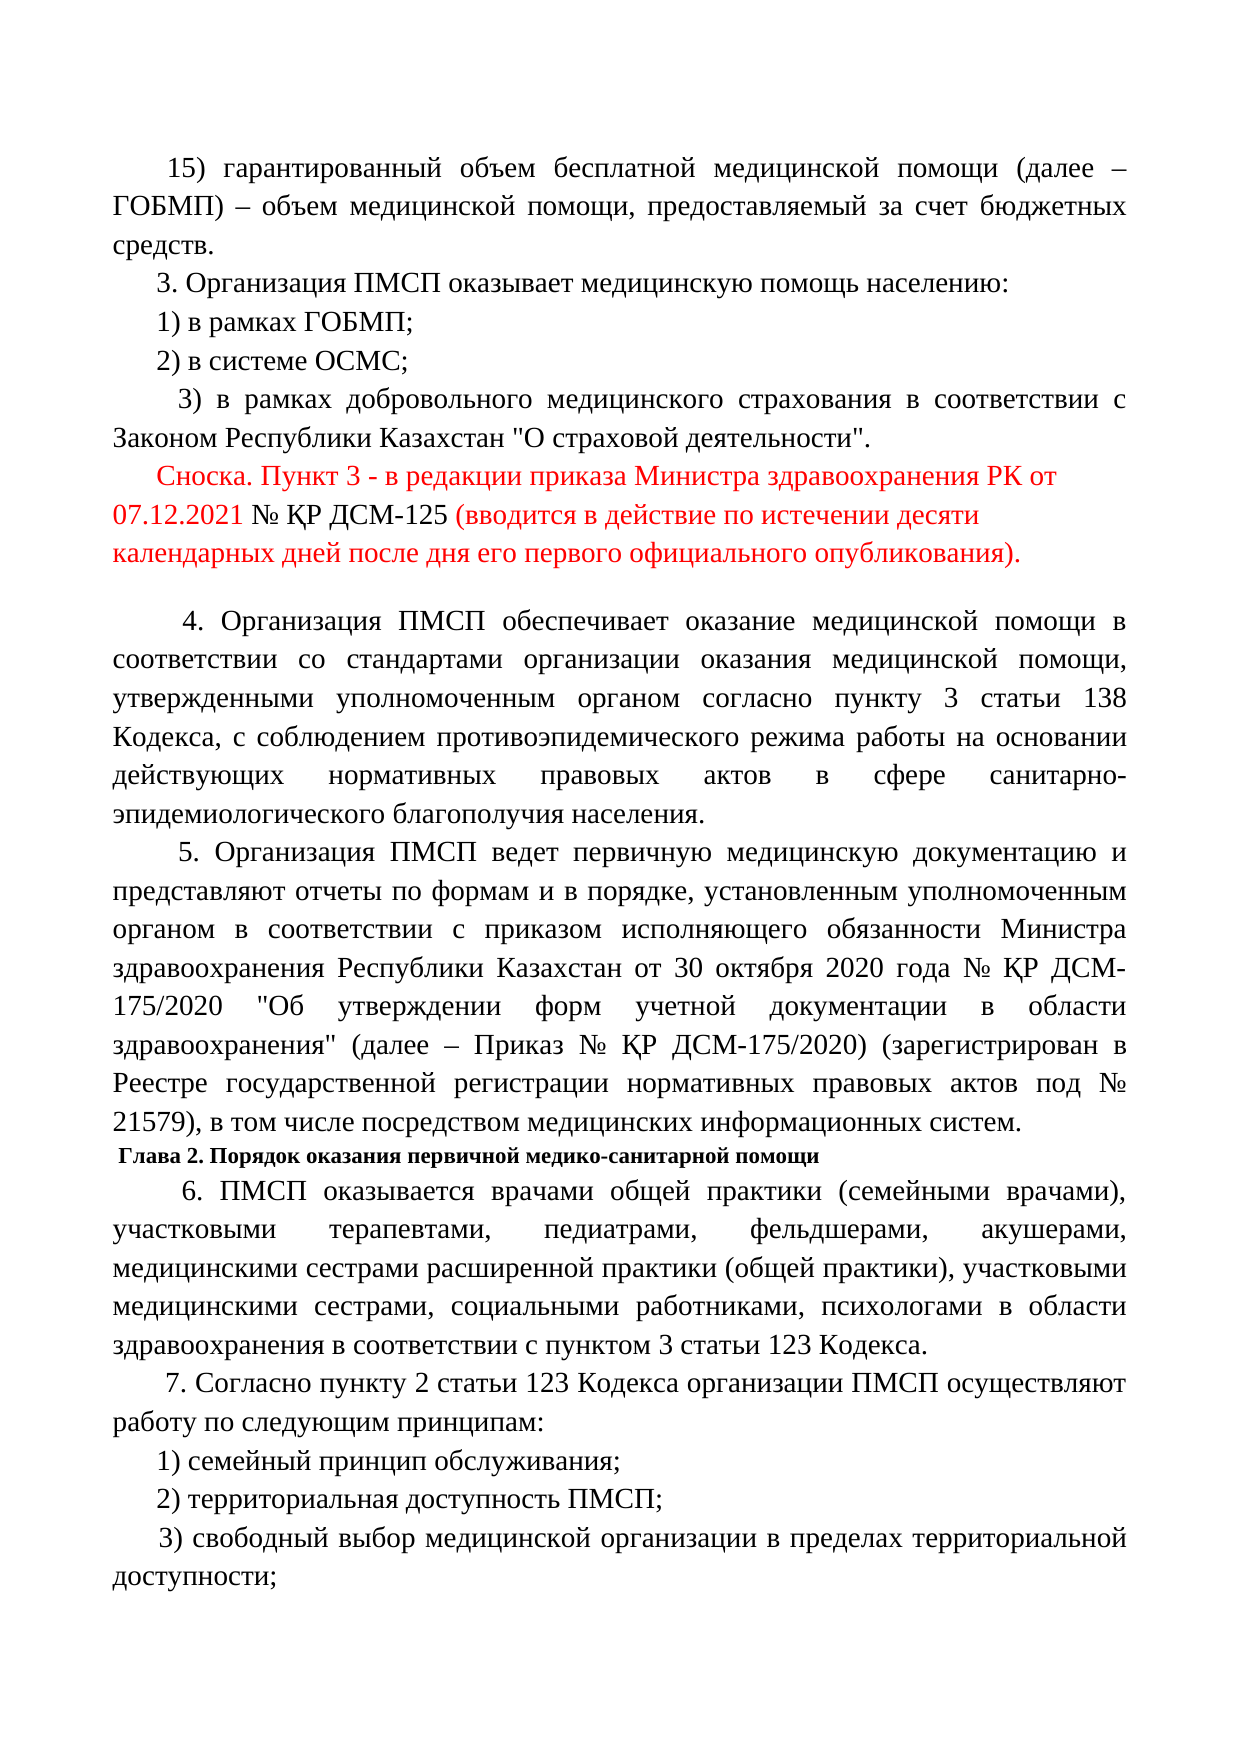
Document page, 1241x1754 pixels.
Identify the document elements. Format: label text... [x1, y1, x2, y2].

text 1) семейный принцип обслуживания; [112, 1443, 1128, 1476]
text 3. Организация ПМСП оказывает медицинскую помощь населению: [112, 266, 1128, 299]
text Сноска. Пункт 3 - в редакции приказа Министра здравоохранения РК от 07.12.2021 № ҚР ДСМ-125 (вводится в действие по истечении десяти календарных дней после дня его первого официального опубликования). [112, 458, 1128, 599]
text 5. Организация ПМСП ведет первичную медицинскую документацию и представляют отчеты по формам и в порядке, установленным уполномоченным органом в соответствии с приказом исполняющего обязанности Министра здравоохранения Республики Казахстан от 30 октября 2020 года № ҚР ДСМ-175/2020 "Об утверждении форм учетной документации в области здравоохранения" (далее – Приказ № ҚР ДСМ-175/2020) (зарегистрирован в Реестре государственной регистрации нормативных правовых актов под № 21579), в том числе посредством медицинских информационных систем. [112, 834, 1128, 1138]
text 6. ПМСП оказывается врачами общей практики (семейными врачами), участковыми терапевтами, педиатрами, фельдшерами, акушерами, медицинскими сестрами расширенной практики (общей практики), участковыми медицинскими сестрами, социальными работниками, психологами в области здравоохранения в соответствии с пунктом 3 статьи 123 Кодекса. [112, 1173, 1128, 1361]
text 3) свободный выбор медицинской организации в пределах территориальной доступности; [112, 1520, 1128, 1592]
text 2) территориальная доступность ПМСП; [112, 1481, 1128, 1515]
text 1) в рамках ГОБМП; [112, 304, 1128, 338]
text 4. Организация ПМСП обеспечивает оказание медицинской помощи в соответствии со стандартами организации оказания медицинской помощи, утвержденными уполномоченным органом согласно пункту 3 статьи 138 Кодекса, с соблюдением противоэпидемического режима работы на основании действующих нормативных правовых актов в сфере санитарно-эпидемиологического благополучия населения. [112, 603, 1128, 829]
text 2) в системе ОСМС; [112, 343, 1128, 376]
text 7. Согласно пункту 2 статьи 123 Кодекса организации ПМСП осуществляют работу по следующим принципам: [112, 1366, 1128, 1438]
text Глава 2. Порядок оказания первичной медико-санитарной помощи [112, 1143, 1128, 1169]
text 3) в рамках добровольного медицинского страхования в соответствии с Законом Республики Казахстан "О страховой деятельности". [112, 381, 1128, 453]
text 15) гарантированный объем бесплатной медицинской помощи (далее – ГОБМП) – объем медицинской помощи, предоставляемый за счет бюджетных средств. [112, 150, 1128, 261]
